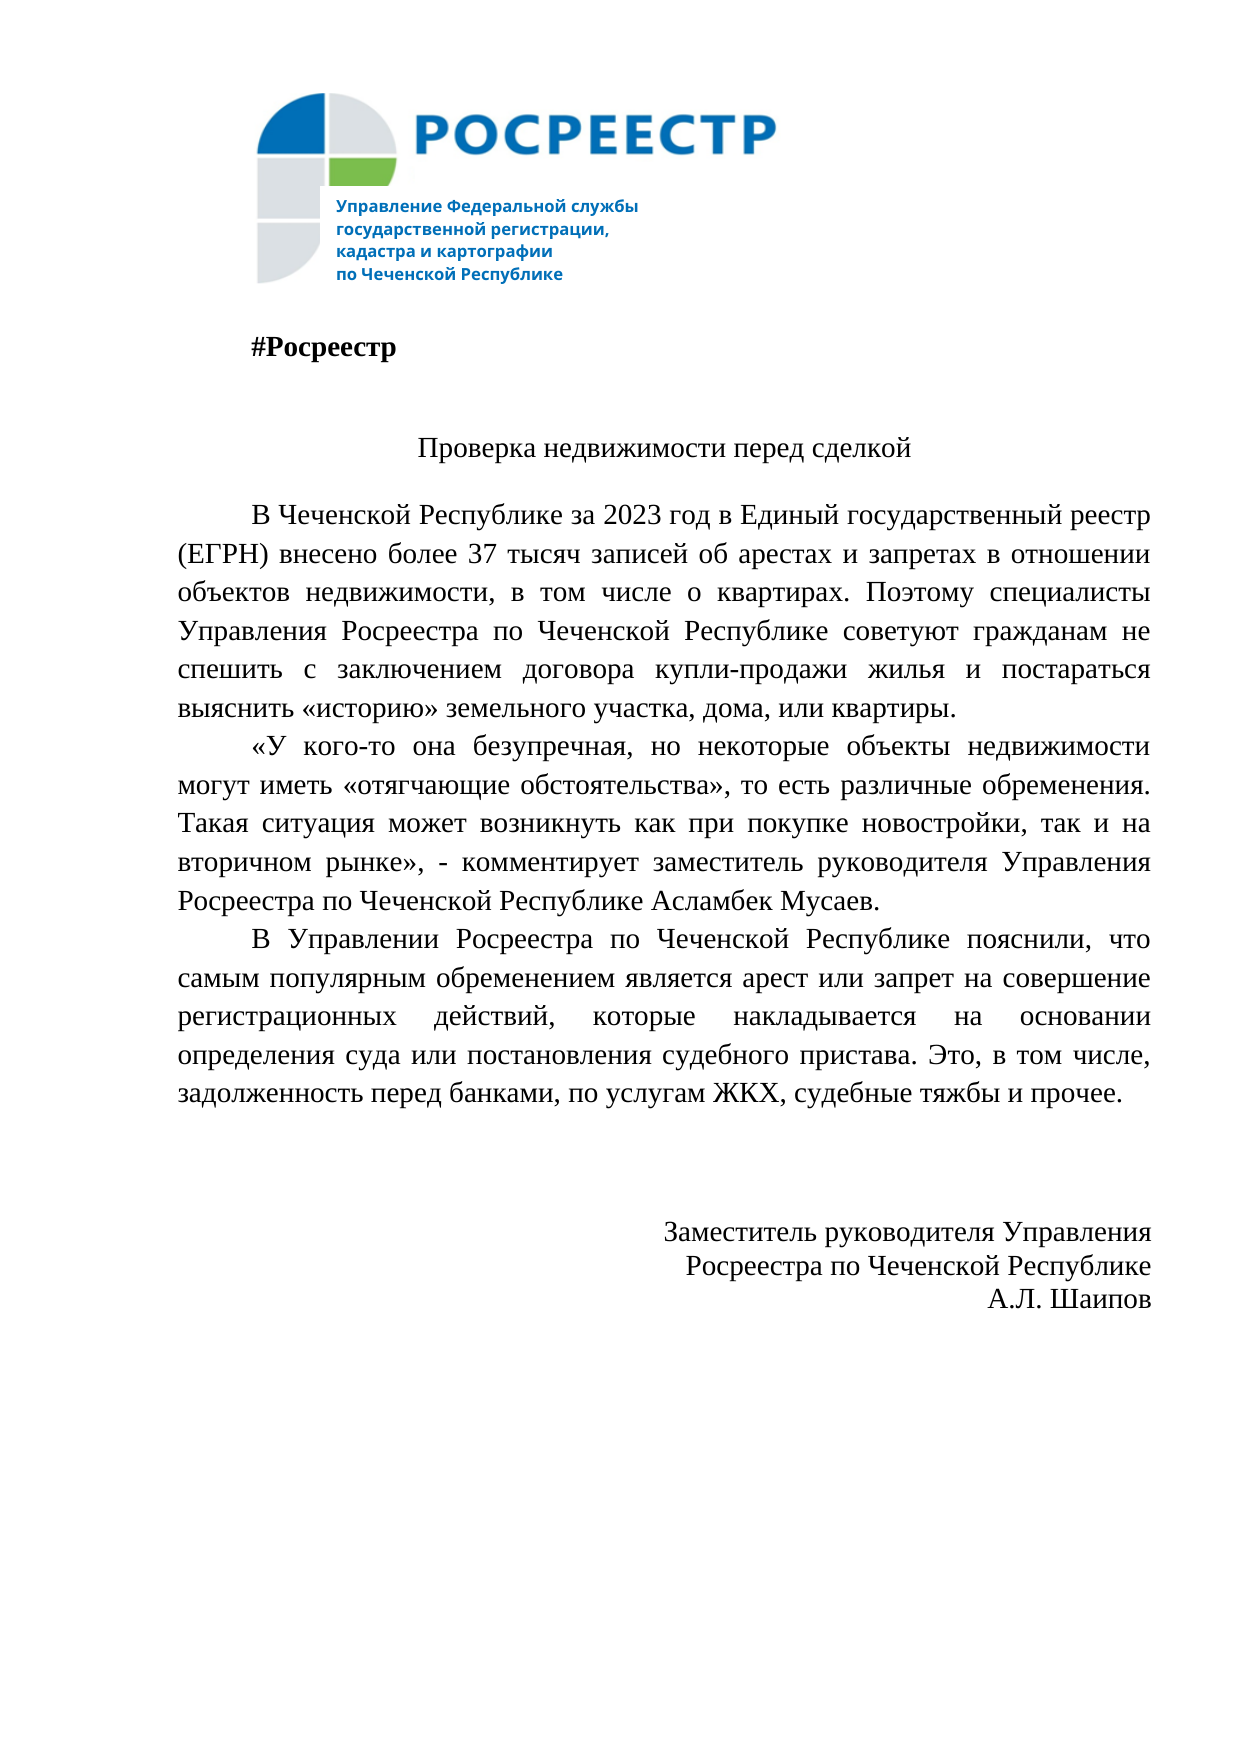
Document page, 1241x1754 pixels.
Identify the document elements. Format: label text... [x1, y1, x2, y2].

text В Чеченской Республике за 2023 год в Единый государственный реестр (ЕГРН) внесено более 37 тысяч записей об арестах и запретах в отношении объектов недвижимости, в том числе о квартирах. Поэтому специалисты Управления Росреестра по Чеченской Республике советуют гражданам не спешить с заключением договора купли-продажи жилья и постараться выяснить «историю» земельного участка, дома, или квартиры. [177, 497, 1152, 723]
text Проверка недвижимости перед сделкой [177, 430, 1152, 464]
text «У кого-то она безупречная, но некоторые объекты недвижимости могут иметь «отягчающие обстоятельства», то есть различные обременения. Такая ситуация может возникнуть как при покупке новостройки, так и на вторичном рынке», - комментирует заместитель руководителя Управления Росреестра по Чеченской Республике Асламбек Мусаев. [177, 728, 1152, 916]
text В Управлении Росреестра по Чеченской Республике пояснили, что самым популярным обременением является арест или запрет на совершение регистрационных действий, которые накладывается на основании определения суда или постановления судебного пристава. Это, в том числе, задолженность перед банками, по услугам ЖКХ, судебные тяжбы и прочее. [177, 921, 1152, 1109]
picture [251, 88, 782, 296]
text #Росреестр [177, 329, 1152, 363]
text Заместитель руководителя Управления [177, 1214, 1152, 1248]
text Росреестра по Чеченской Республике [177, 1248, 1152, 1282]
text А.Л. Шаипов [177, 1282, 1152, 1315]
